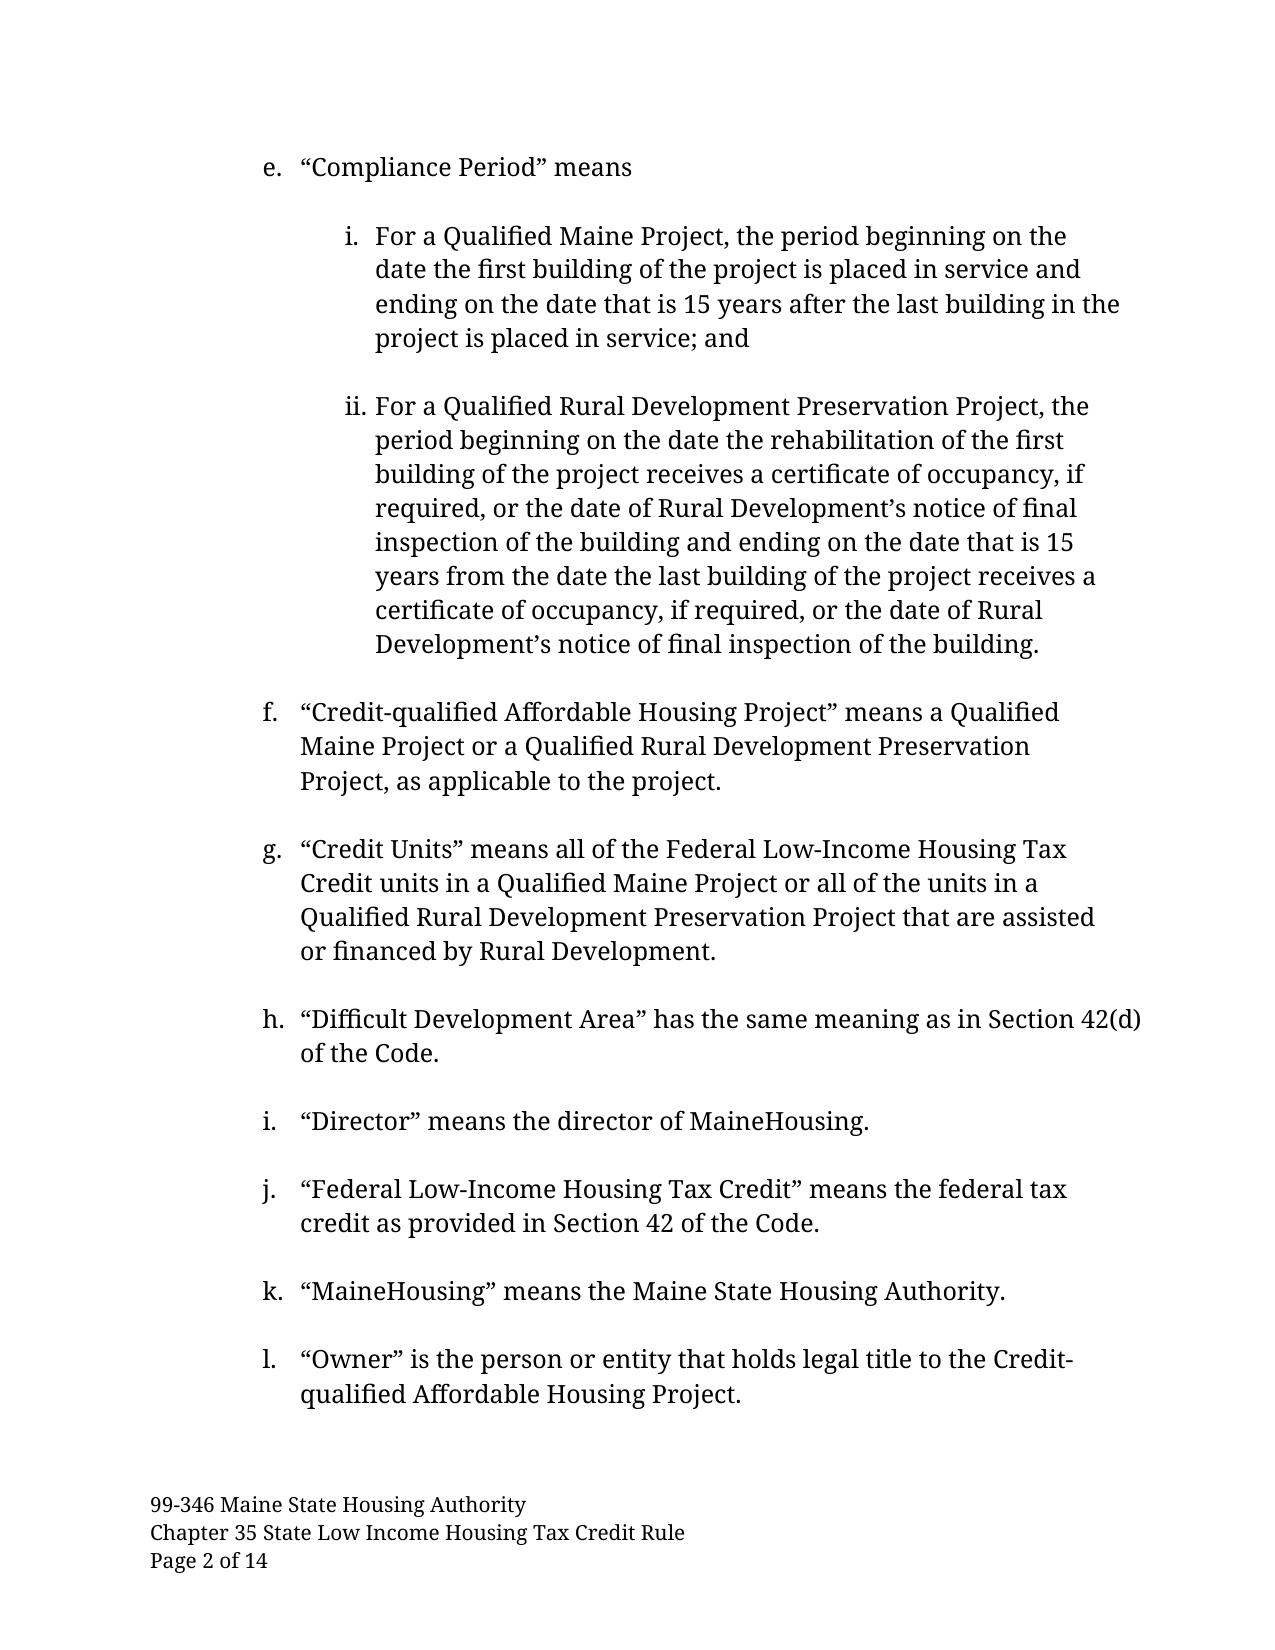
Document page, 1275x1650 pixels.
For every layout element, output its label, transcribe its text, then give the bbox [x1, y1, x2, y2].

list “Owner” is the person or entity that holds legal title to the Credit-qualified Affordable Housing Project. [262, 1342, 1125, 1410]
list For a Qualified Rural Development Preservation Project, the period beginning on the date the rehabilitation of the first building of the project receives a certificate of occupancy, if required, or the date of Rural Development’s notice of final inspection of the building and ending on the date that is 15 years from the date the last building of the project receives a certificate of occupancy, if required, or the date of Rural Development’s notice of final inspection of the building. [344, 388, 1125, 661]
list “Credit-qualified Affordable Housing Project” means a Qualified Maine Project or a Qualified Rural Development Preservation Project, as applicable to the project. [262, 695, 1125, 797]
list For a Qualified Maine Project, the period beginning on the date the first building of the project is placed in service and ending on the date that is 15 years after the last building in the project is placed in service; and [344, 218, 1125, 388]
list “MaineHousing” means the Maine State Housing Authority. [262, 1274, 1125, 1308]
list “Difficult Development Area” has the same meaning as in Section 42(d) of the Code. [262, 1002, 1144, 1070]
list “Compliance Period” means [262, 150, 1125, 184]
list “Director” means the director of MaineHousing. [262, 1104, 1125, 1138]
list “Credit Units” means all of the Federal Low-Income Housing Tax Credit units in a Qualified Maine Project or all of the units in a Qualified Rural Development Preservation Project that are assisted or financed by Rural Development. [262, 831, 1125, 967]
list “Federal Low-Income Housing Tax Credit” means the federal tax credit as provided in Section 42 of the Code. [262, 1172, 1125, 1240]
